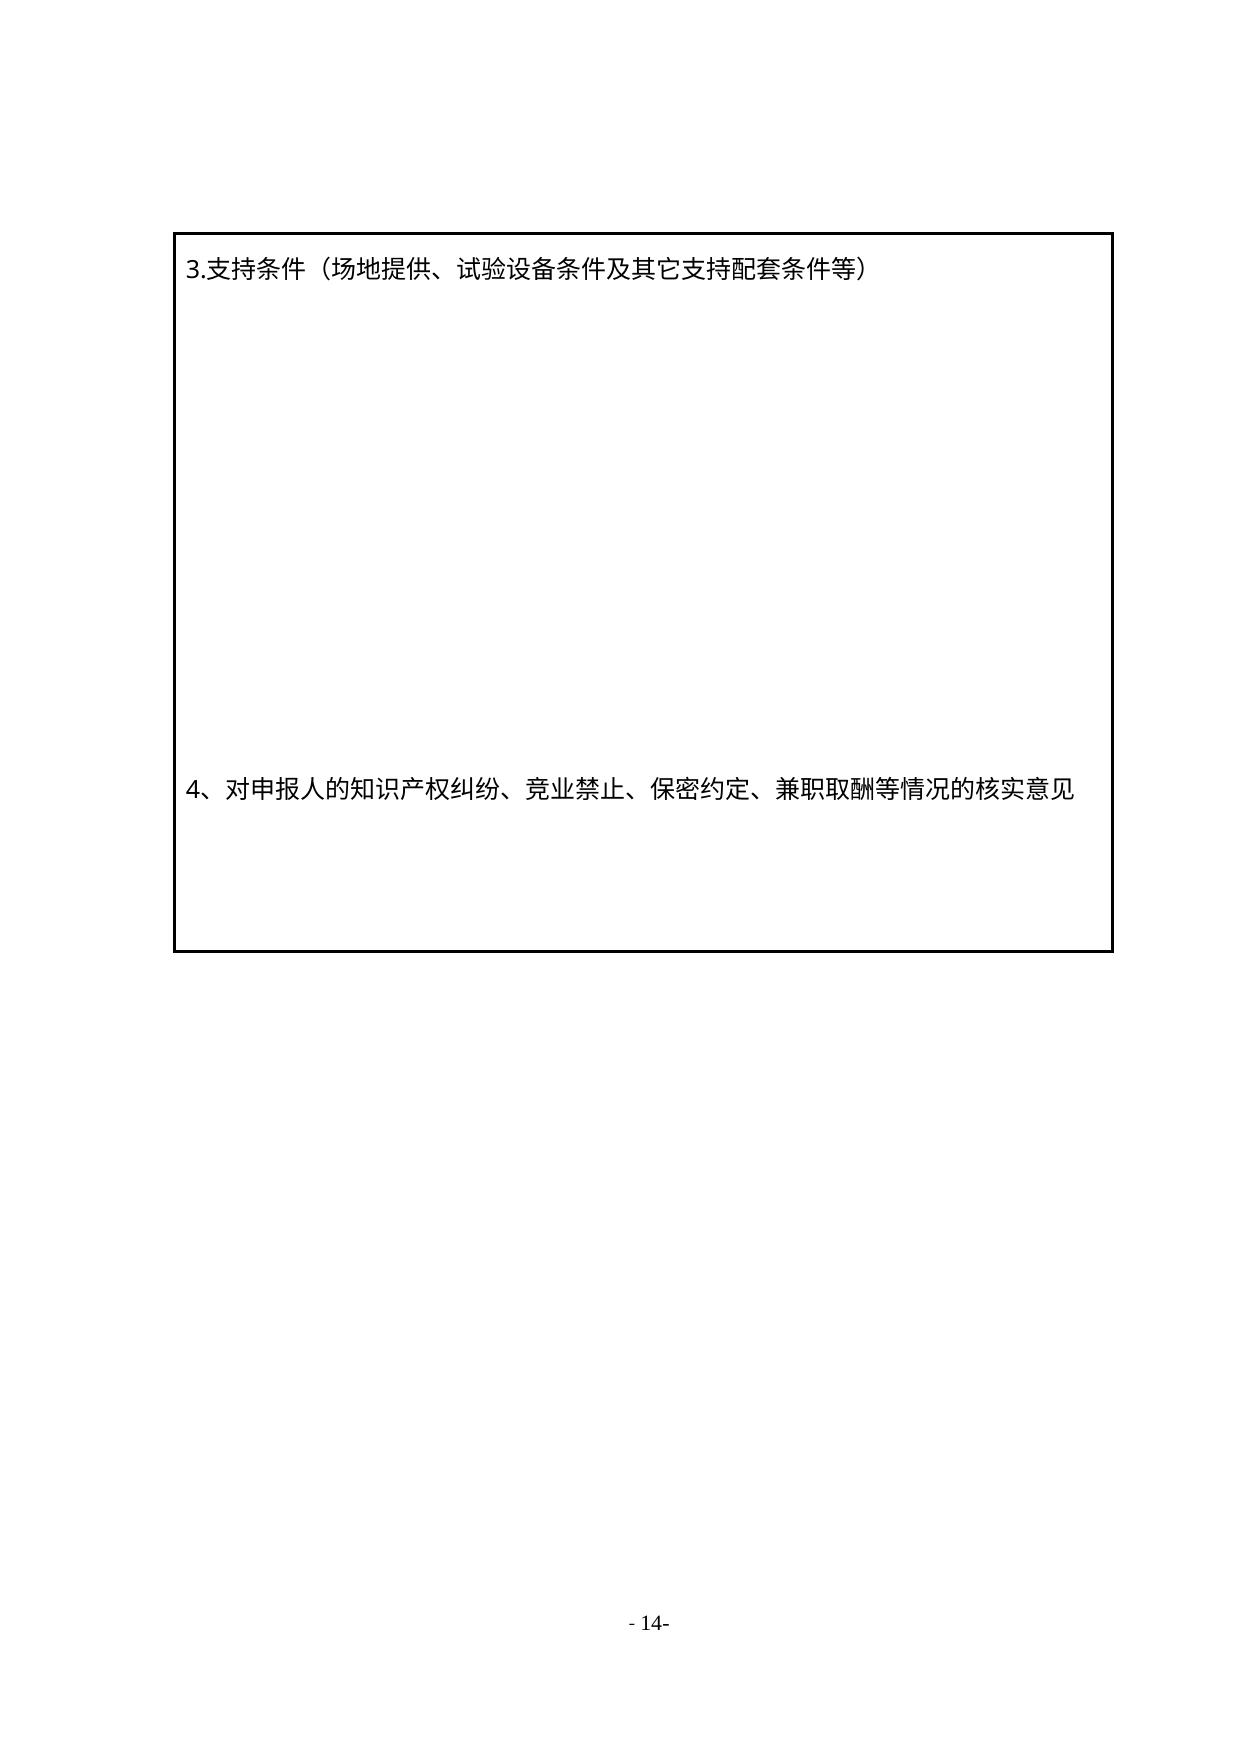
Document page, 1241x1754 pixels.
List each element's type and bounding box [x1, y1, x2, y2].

table_header [176, 235, 1111, 950]
